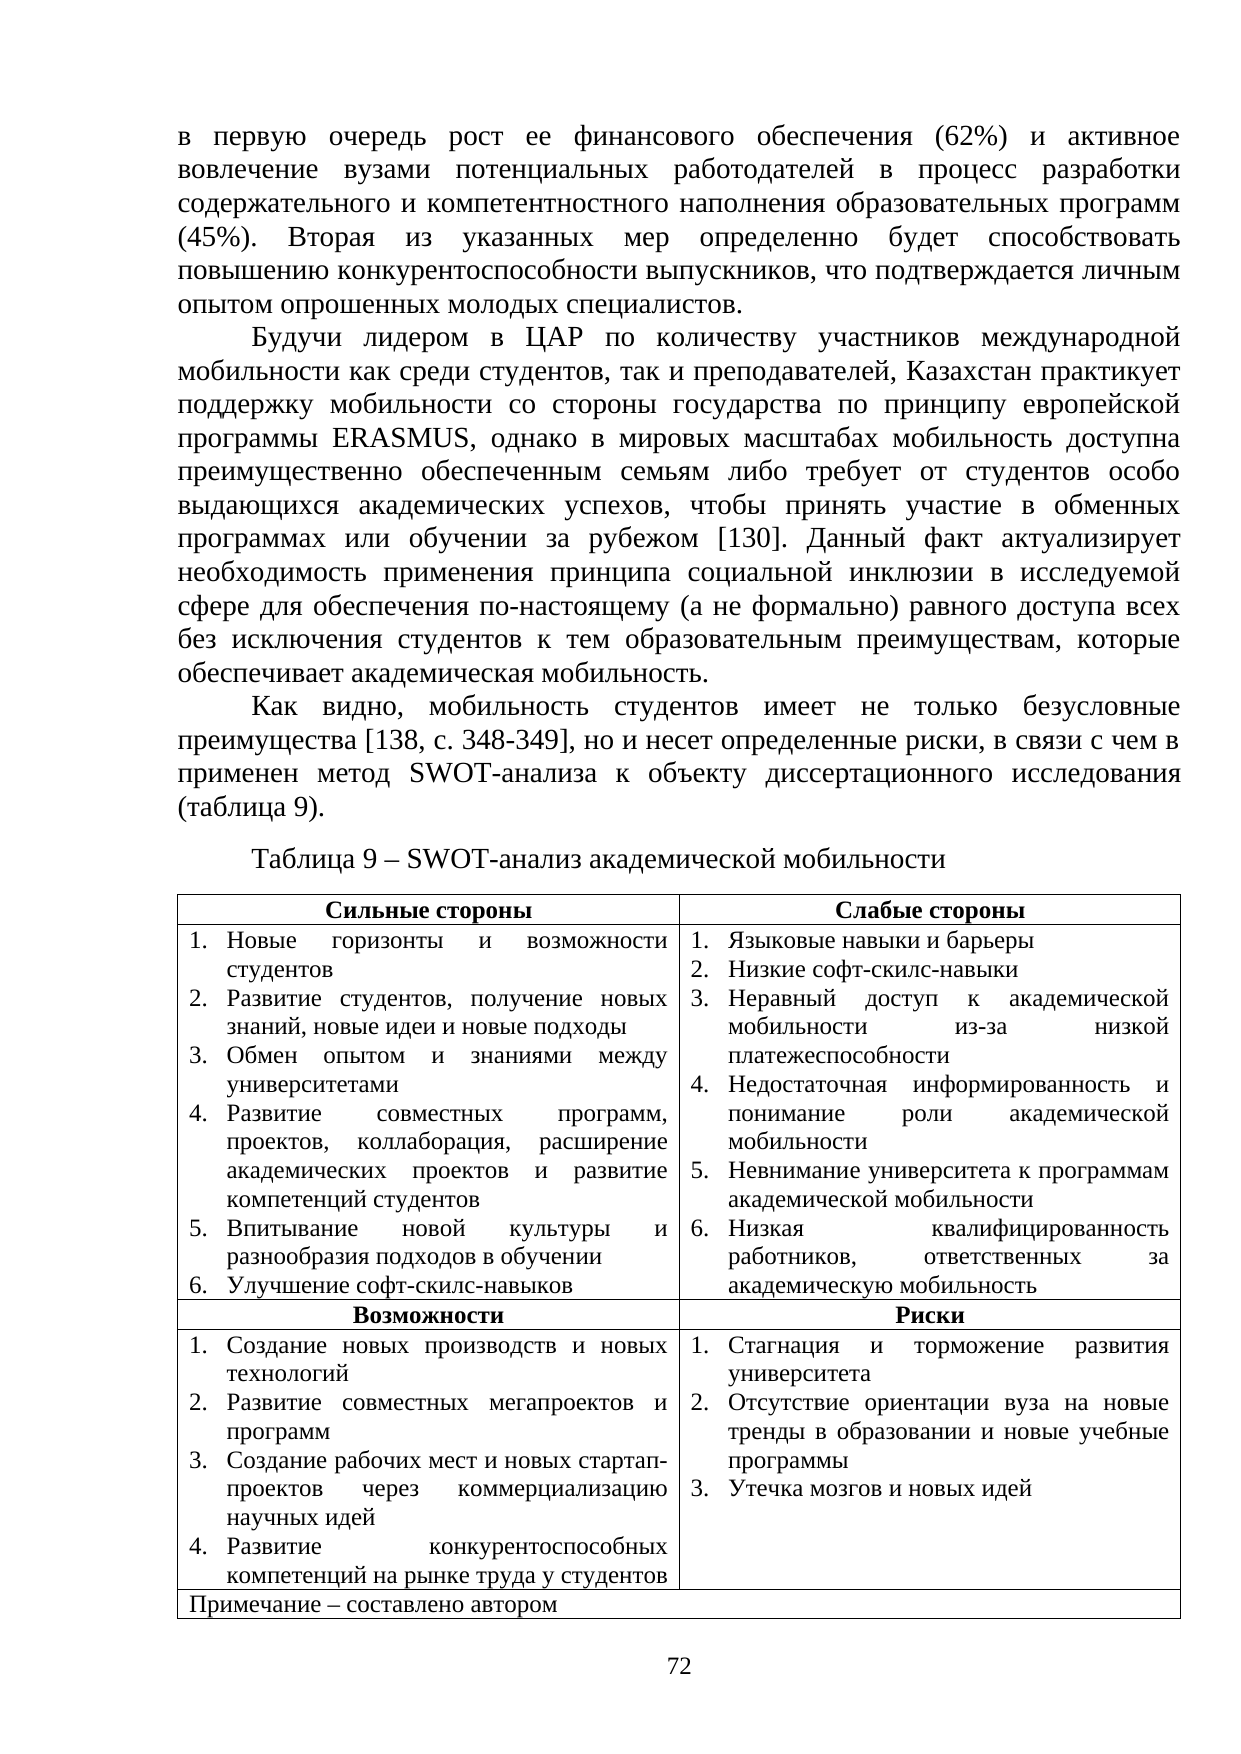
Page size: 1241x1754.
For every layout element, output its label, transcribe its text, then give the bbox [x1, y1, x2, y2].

text Будучи лидером в ЦАР по количеству участников международной мобильности как среди студентов, так и преподавателей, Казахстан практикует поддержку мобильности со стороны государства по принципу европейской программы ERASMUS, однако в мировых масштабах мобильность доступна преимущественно обеспеченным семьям либо требует от студентов особо выдающихся академических успехов, чтобы принять участие в обменных программах или обучении за рубежом [130]. Данный факт актуализирует необходимость применения принципа социальной инклюзии в исследуемой сфере для обеспечения по-настоящему (а не формально) равного доступа всех без исключения студентов к тем образовательным преимуществам, которые обеспечивает академическая мобильность. [177, 319, 1181, 688]
table_cell Языковые навыки и барьеры Низкие софт-скилс-навыки Неравный доступ к академической мобильности из-за низкой платежеспособности Недостаточная информированность и понимание роли академической мобильности Невнимание университета к программам академической мобильности Низкая квалифицированность работников, ответственных за академическую мобильность [680, 925, 1180, 1299]
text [177, 118, 1181, 319]
text Таблица 9 – SWOT-анализ академической мобильности [177, 842, 1181, 875]
table_cell Стагнация и торможение развития университета Отсутствие ориентации вуза на новые тренды в образовании и новые учебные программы Утечка мозгов и новых идей [680, 1330, 1180, 1588]
table_cell Возможности [178, 1300, 679, 1329]
table_cell Новые горизонты и возможности студентов Развитие студентов, получение новых знаний, новые идеи и новые подходы Обмен опытом и знаниями между университетами Развитие совместных программ, проектов, коллаборация, расширение академических проектов и развитие компетенций студентов Впитывание новой культуры и разнообразия подходов в обучении Улучшение софт-скилс-навыков [178, 925, 679, 1299]
table_header Сильные стороны [178, 895, 679, 924]
table_header Слабые стороны [680, 895, 1180, 924]
table_cell Создание новых производств и новых технологий Развитие совместных мегапроектов и программ Создание рабочих мест и новых стартап-проектов через коммерциализацию научных идей Развитие конкурентоспособных компетенций на рынке труда у студентов [178, 1330, 679, 1588]
text Как видно, мобильность студентов имеет не только безусловные преимущества [138, с. 348-349], но и несет определенные риски, в связи с чем в применен метод SWOT-анализа к объекту диссертационного исследования (таблица 9). [177, 688, 1181, 822]
table_cell Риски [680, 1300, 1180, 1329]
table_cell Примечание – составлено автором [178, 1590, 1180, 1618]
